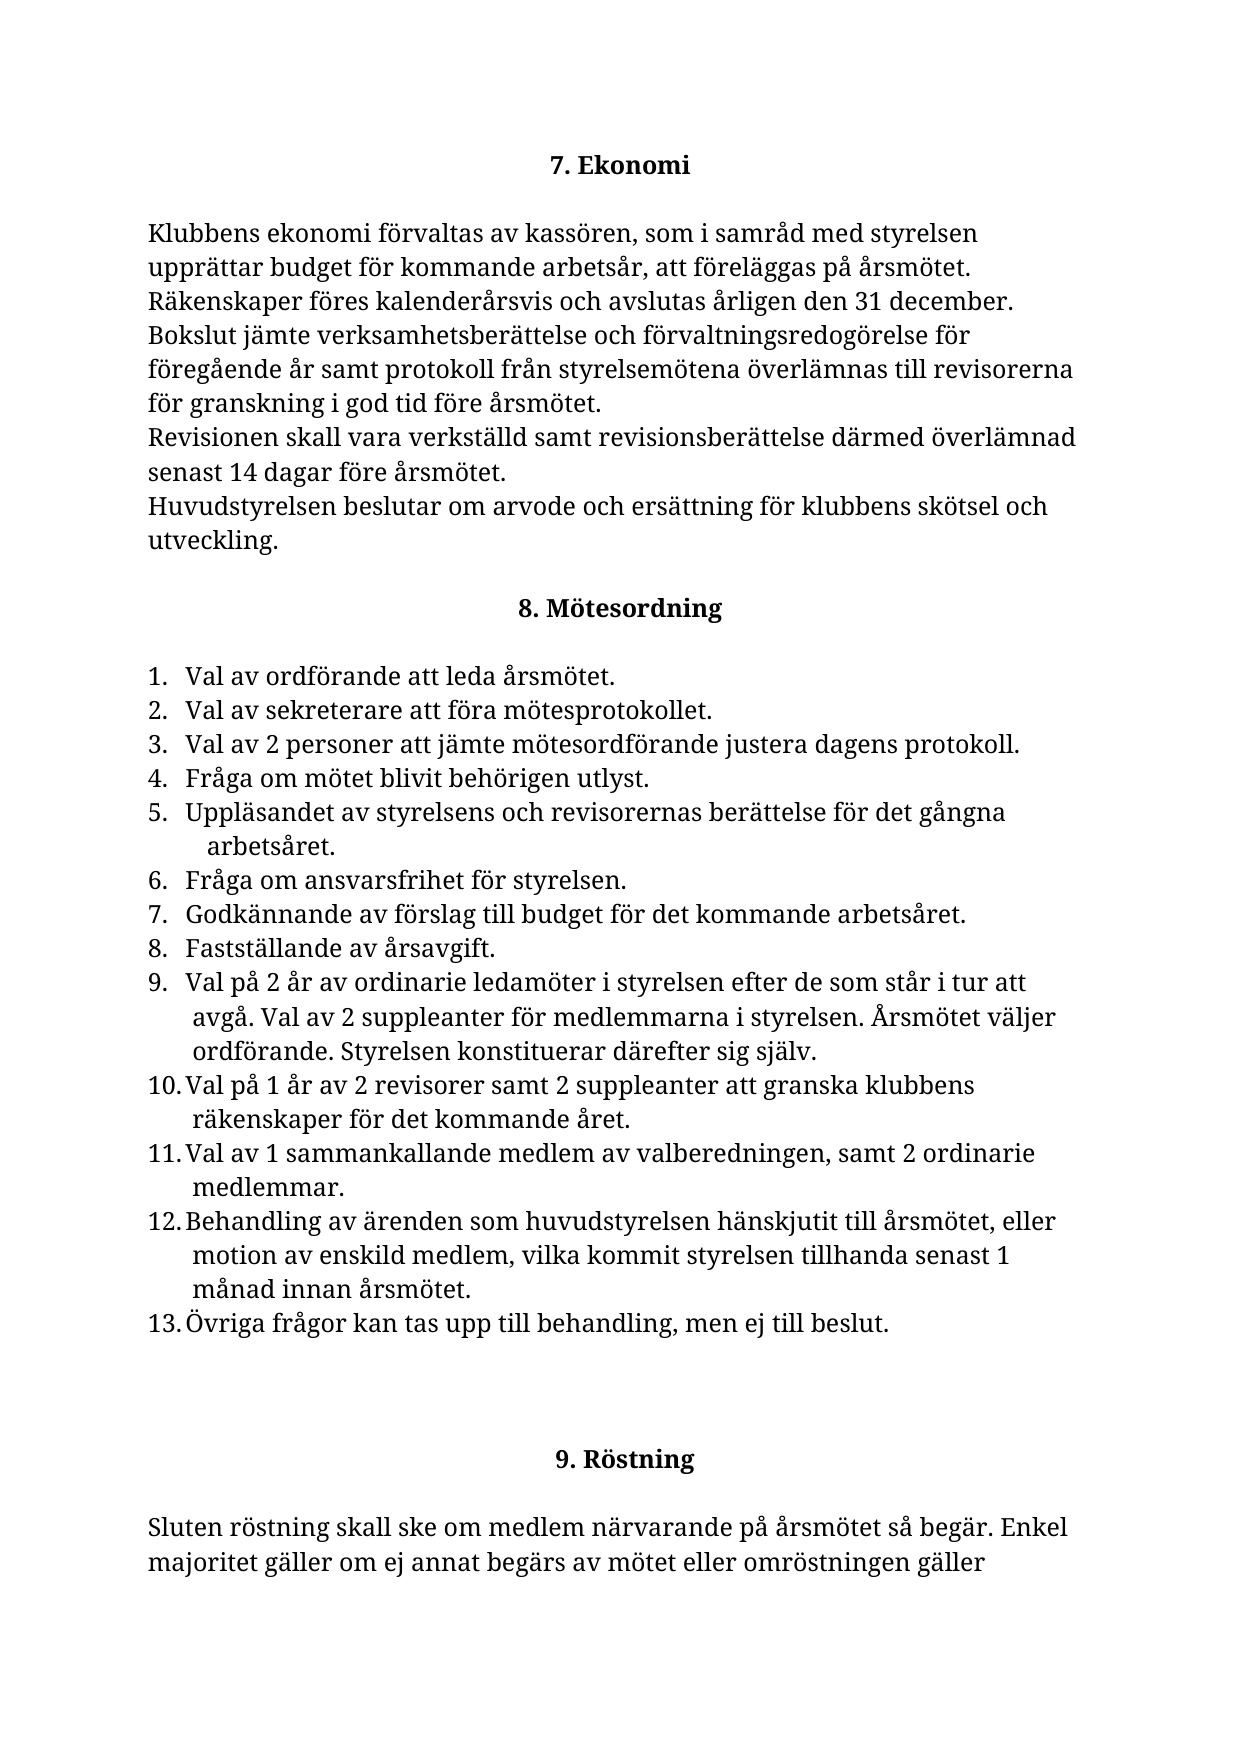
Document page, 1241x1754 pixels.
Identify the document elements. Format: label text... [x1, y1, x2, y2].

list Fråga om ansvarsfrihet för styrelsen. [148, 863, 1093, 897]
list Uppläsandet av styrelsens och revisorernas berättelse för det gångna arbetsåret. [148, 795, 1093, 863]
text 8. Mötesordning [148, 590, 1093, 624]
text Revisionen skall vara verkställd samt revisionsberättelse därmed överlämnad senast 14 dagar före årsmötet. [148, 420, 1093, 488]
list Fråga om mötet blivit behörigen utlyst. [148, 761, 1093, 795]
list Behandling av ärenden som huvudstyrelsen hänskjutit till årsmötet, eller motion av enskild medlem, vilka kommit styrelsen tillhanda senast 1 månad innan årsmötet. [148, 1203, 1093, 1306]
list Val på 2 år av ordinarie ledamöter i styrelsen efter de som står i tur att avgå. Val av 2 suppleanter för medlemmarna i styrelsen. Årsmötet väljer ordförande. Styrelsen konstituerar därefter sig själv. [148, 965, 1093, 1067]
text Huvudstyrelsen beslutar om arvode och ersättning för klubbens skötsel och utveckling. [148, 488, 1093, 556]
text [148, 1510, 1093, 1578]
list Val av 1 sammankallande medlem av valberedningen, samt 2 ordinarie medlemmar. [148, 1135, 1093, 1203]
list Val av sekreterare att föra mötesprotokollet. [148, 693, 1093, 727]
list Val av 2 personer att jämte mötesordförande justera dagens protokoll. [148, 727, 1093, 761]
text 7. Ekonomi [148, 148, 1093, 182]
list Fastställande av årsavgift. [148, 931, 1093, 965]
list Godkännande av förslag till budget för det kommande arbetsåret. [148, 897, 1093, 931]
text 9. Röstning [419, 1442, 1093, 1476]
text Räkenskaper föres kalenderårsvis och avslutas årligen den 31 december. Bokslut jämte verksamhetsberättelse och förvaltningsredogörelse för föregående år samt protokoll från styrelsemötena överlämnas till revisorerna för granskning i god tid före årsmötet. [148, 284, 1093, 420]
text Klubbens ekonomi förvaltas av kassören, som i samråd med styrelsen upprättar budget för kommande arbetsår, att föreläggas på årsmötet. [148, 216, 1093, 284]
list Val på 1 år av 2 revisorer samt 2 suppleanter att granska klubbens räkenskaper för det kommande året. [148, 1067, 1093, 1135]
list Övriga frågor kan tas upp till behandling, men ej till beslut. [148, 1306, 1093, 1340]
list Val av ordförande att leda årsmötet. [148, 658, 1093, 693]
